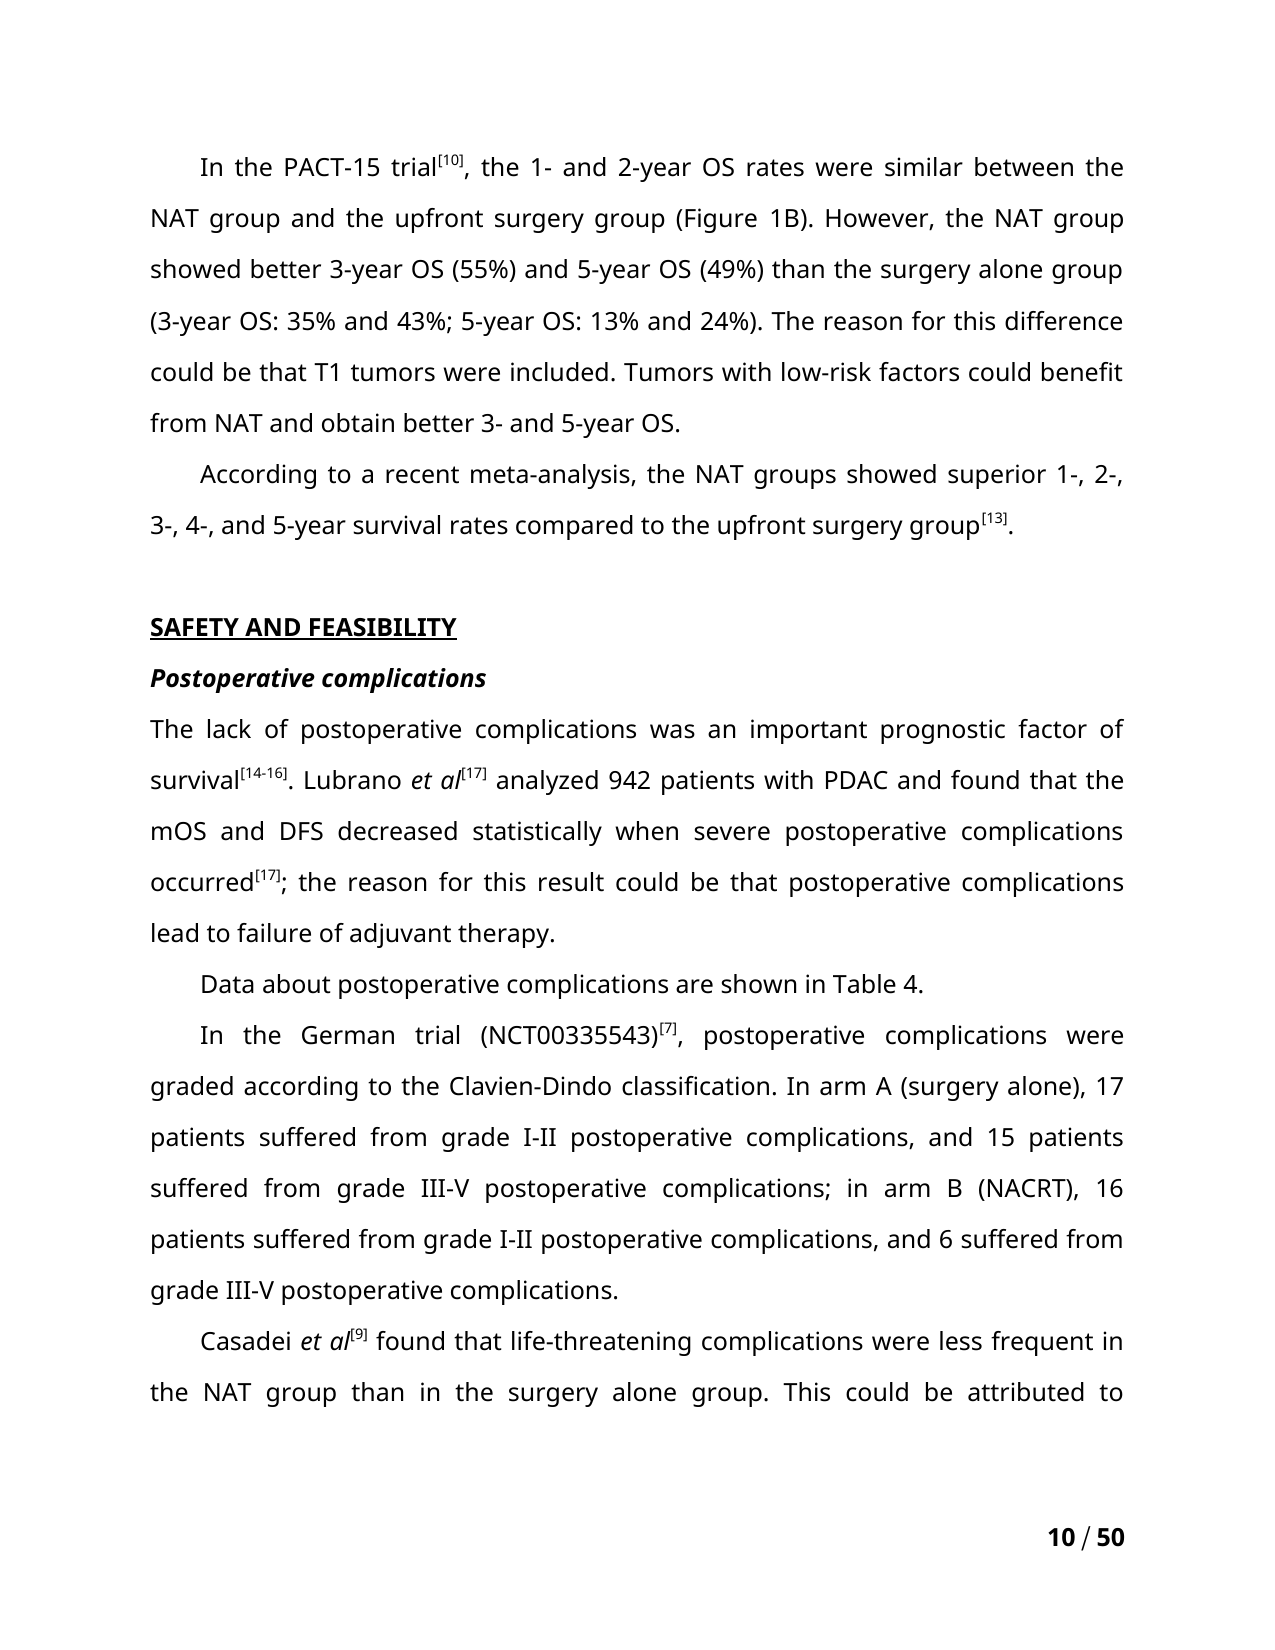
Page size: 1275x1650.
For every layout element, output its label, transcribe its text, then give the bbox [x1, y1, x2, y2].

text Data about postoperative complications are shown in Table 4. [150, 967, 1125, 1001]
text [150, 1324, 1125, 1409]
text Postoperative complications [150, 660, 1125, 694]
text Safety and feasibility [150, 609, 1125, 643]
text According to a recent meta-analysis, the NAT groups showed superior 1-, 2-, 3-, 4-, and 5-year survival rates compared to the upfront surgery group[13]. [150, 456, 1125, 541]
text The lack of postoperative complications was an important prognostic factor of survival[14-16]. Lubrano et al[17] analyzed 942 patients with PDAC and found that the mOS and DFS decreased statistically when severe postoperative complications occurred[17]; the reason for this result could be that postoperative complications lead to failure of adjuvant therapy. [150, 711, 1125, 950]
text In the German trial (NCT00335543)[7], postoperative complications were graded according to the Clavien-Dindo classification. In arm A (surgery alone), 17 patients suffered from grade I-II postoperative complications, and 15 patients suffered from grade III-V postoperative complications; in arm B (NACRT), 16 patients suffered from grade I-II postoperative complications, and 6 suffered from grade III-V postoperative complications. [150, 1018, 1125, 1307]
text In the PACT-15 trial[10], the 1- and 2-year OS rates were similar between the NAT group and the upfront surgery group (Figure 1B). However, the NAT group showed better 3-year OS (55%) and 5-year OS (49%) than the surgery alone group (3-year OS: 35% and 43%; 5-year OS: 13% and 24%). The reason for this difference could be that T1 tumors were included. Tumors with low-risk factors could benefit from NAT and obtain better 3- and 5-year OS. [150, 150, 1125, 439]
